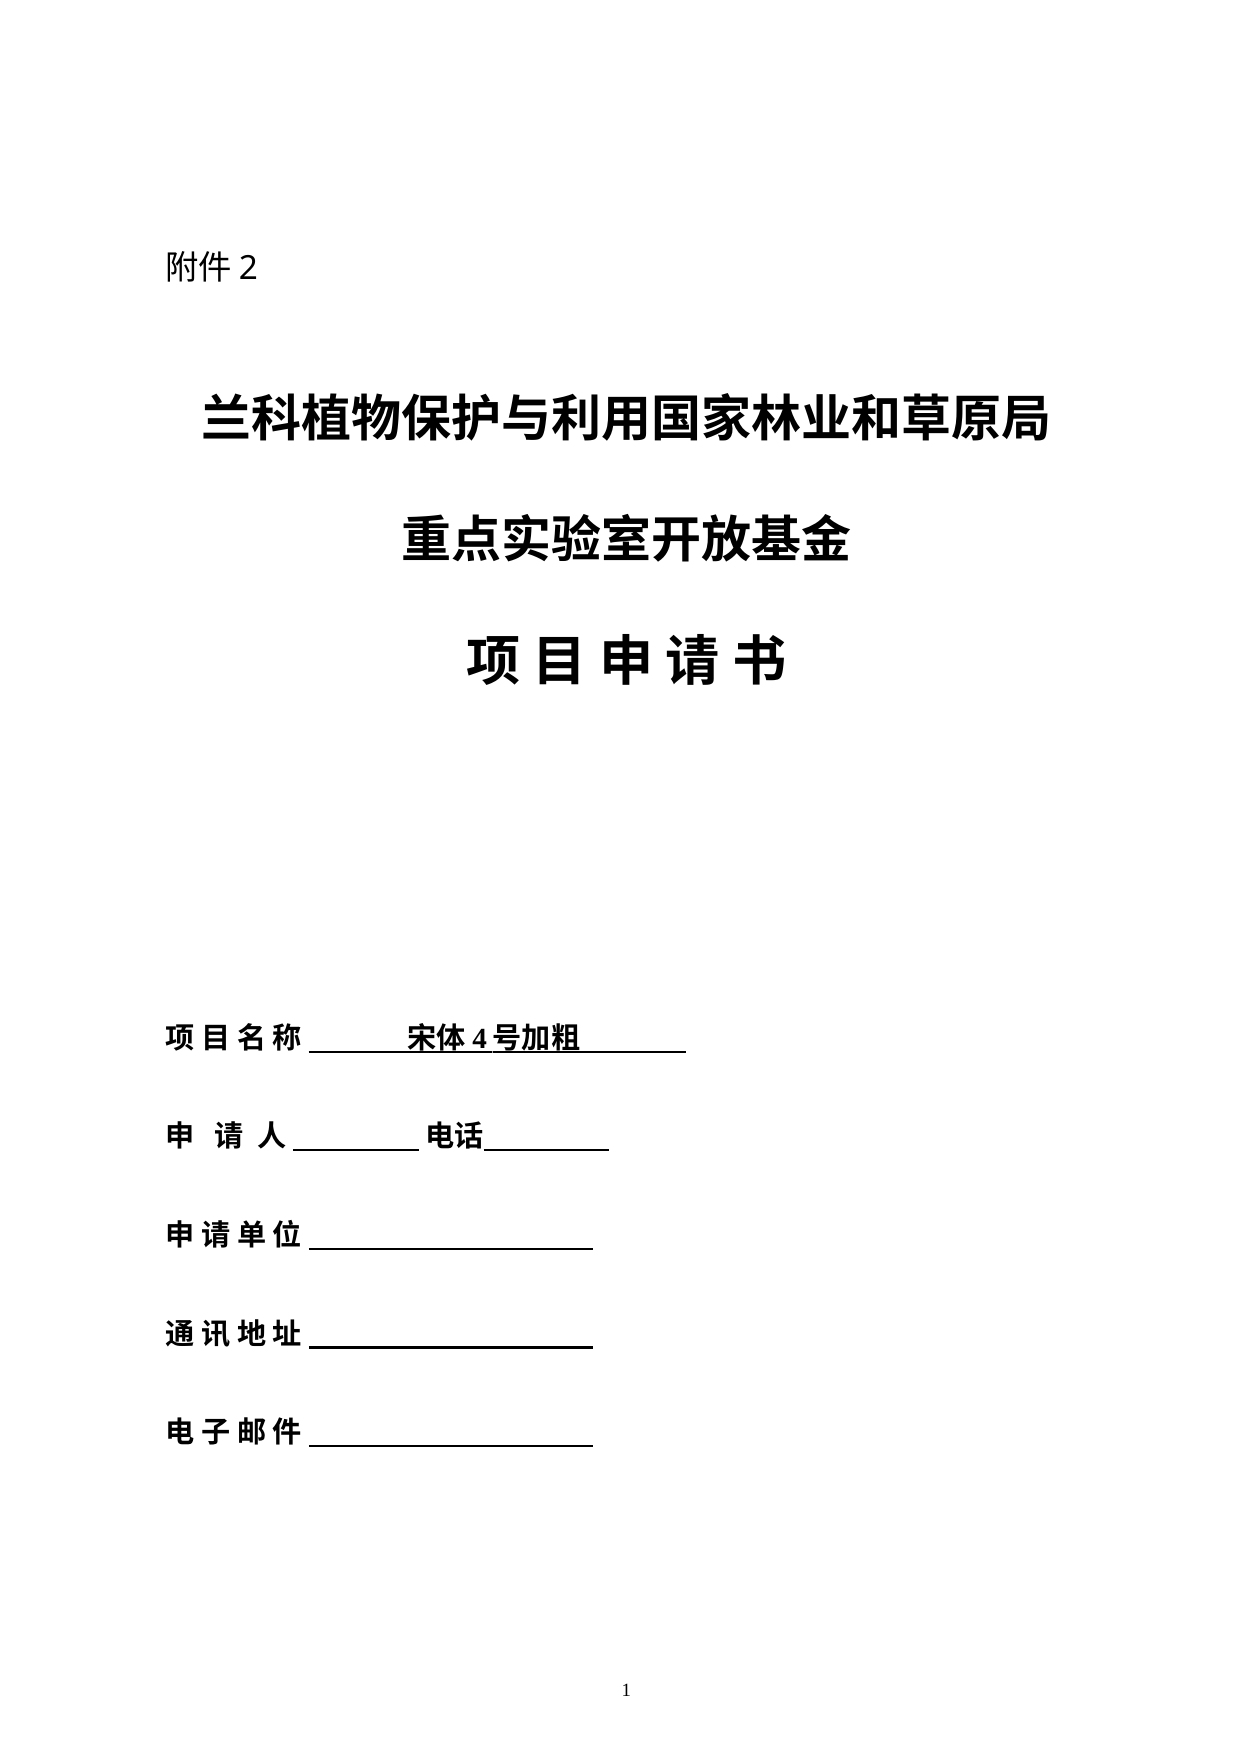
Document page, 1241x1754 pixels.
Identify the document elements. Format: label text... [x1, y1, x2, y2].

text 申 请 单 位 [165, 1200, 1087, 1265]
text 通 讯 地 址 [165, 1299, 1087, 1364]
text 项 目 名 称 宋体4号加粗 [165, 1003, 1087, 1068]
text 兰科植物保护与利用国家林业和草原局 [165, 366, 1087, 464]
text 附件2 [165, 233, 1087, 298]
text 重点实验室开放基金 [165, 487, 1087, 584]
text 申 请 人 电话 [165, 1102, 1087, 1167]
text 电 子 邮 件 [165, 1398, 1087, 1463]
text 项 目 申 请 书 [165, 608, 1087, 705]
